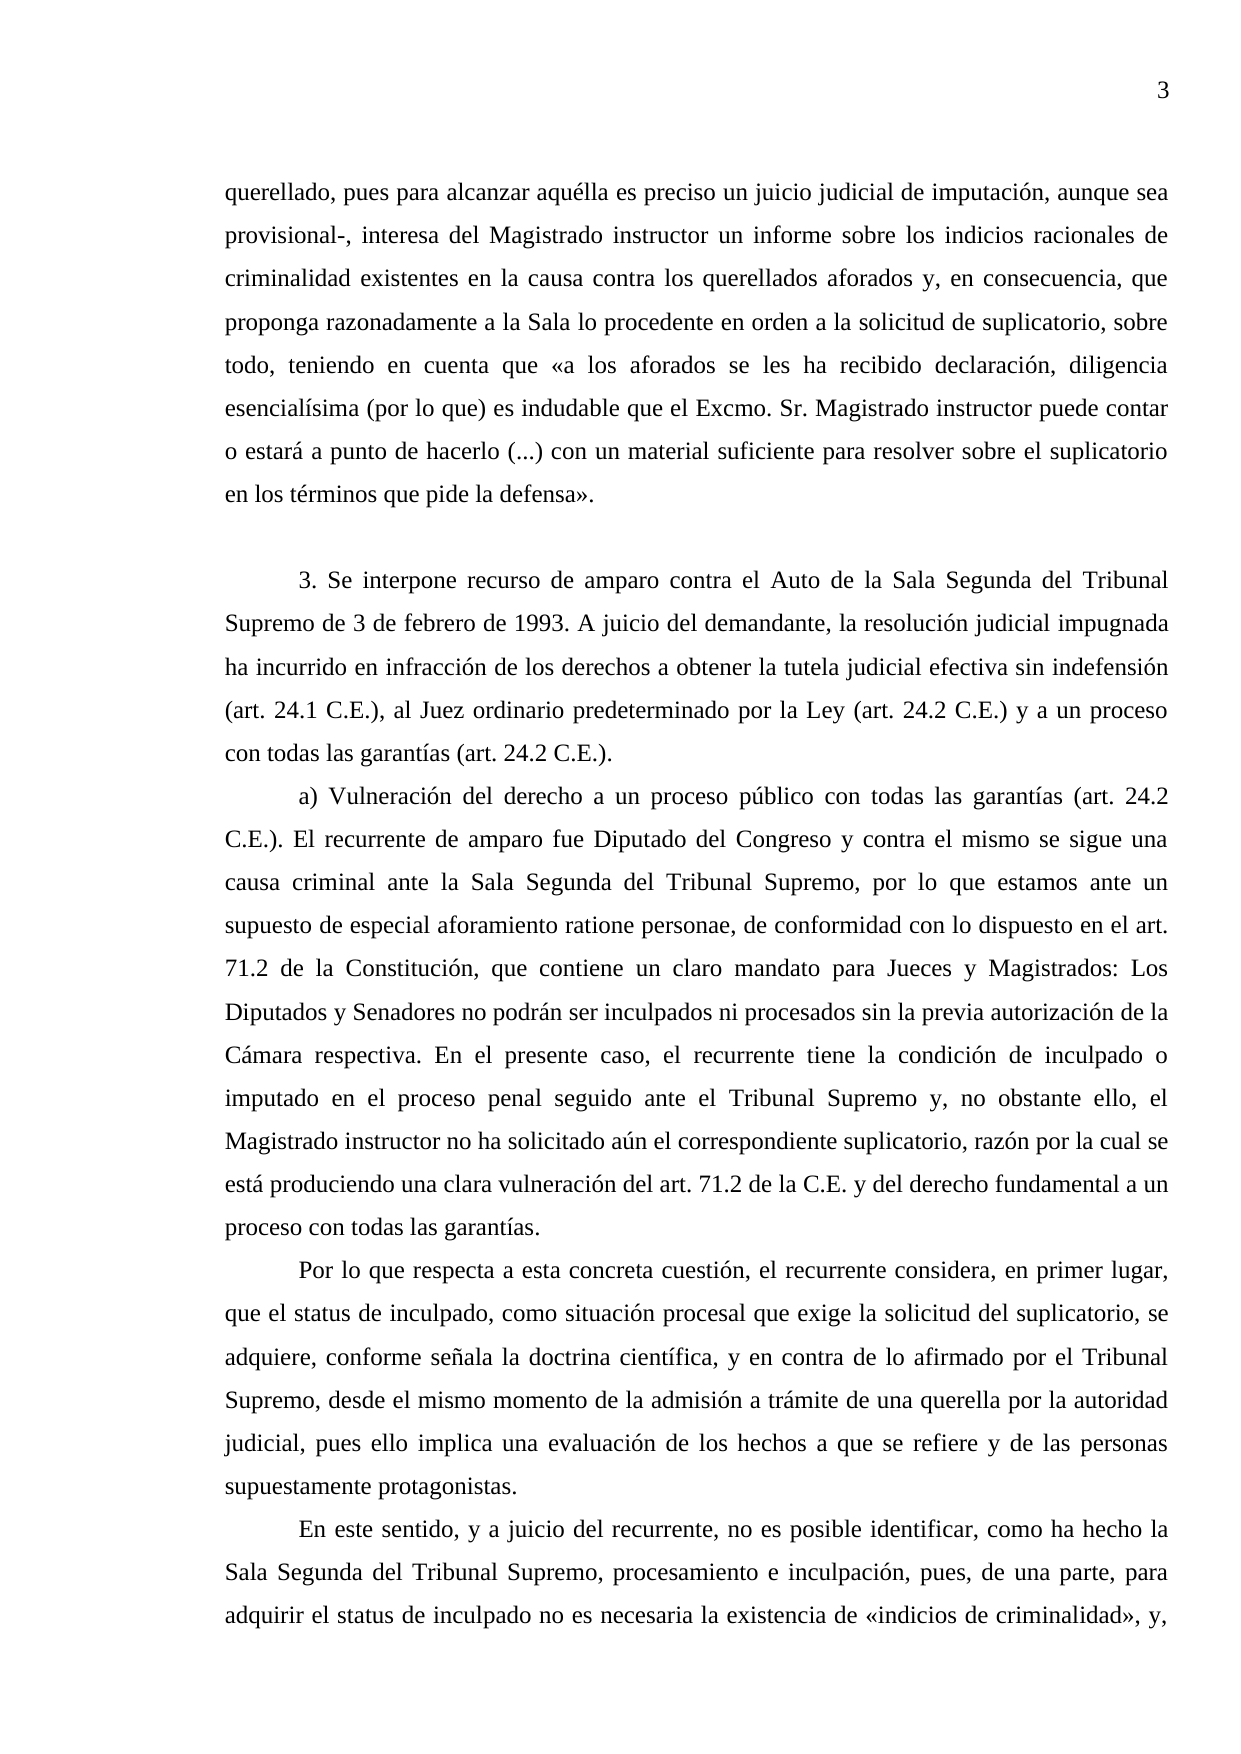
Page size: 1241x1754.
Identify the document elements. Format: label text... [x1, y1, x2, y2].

text a) Vulneración del derecho a un proceso público con todas las garantías (art. 24.2 C.E.). El recurrente de amparo fue Diputado del Congreso y contra el mismo se sigue una causa criminal ante la Sala Segunda del Tribunal Supremo, por lo que estamos ante un supuesto de especial aforamiento ratione personae, de conformidad con lo dispuesto en el art. 71.2 de la Constitución, que contiene un claro mandato para Jueces y Magistrados: Los Diputados y Senadores no podrán ser inculpados ni procesados sin la previa autorización de la Cámara respectiva. En el presente caso, el recurrente tiene la condición de inculpado o imputado en el proceso penal seguido ante el Tribunal Supremo y, no obstante ello, el Magistrado instructor no ha solicitado aún el correspondiente suplicatorio, razón por la cual se está produciendo una clara vulneración del art. 71.2 de la C.E. y del derecho fundamental a un proceso con todas las garantías. [224, 781, 1169, 1241]
text 3. Se interpone recurso de amparo contra el Auto de la Sala Segunda del Tribunal Supremo de 3 de febrero de 1993. A juicio del demandante, la resolución judicial impugnada ha incurrido en infracción de los derechos a obtener la tutela judicial efectiva sin indefensión (art. 24.1 C.E.), al Juez ordinario predeterminado por la Ley (art. 24.2 C.E.) y a un proceso con todas las garantías (art. 24.2 C.E.). [224, 565, 1169, 767]
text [224, 177, 1169, 508]
text Por lo que respecta a esta concreta cuestión, el recurrente considera, en primer lugar, que el status de inculpado, como situación procesal que exige la solicitud del suplicatorio, se adquiere, conforme señala la doctrina científica, y en contra de lo afirmado por el Tribunal Supremo, desde el mismo momento de la admisión a trámite de una querella por la autoridad judicial, pues ello implica una evaluación de los hechos a que se refiere y de las personas supuestamente protagonistas. [224, 1255, 1169, 1500]
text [224, 1514, 1169, 1629]
